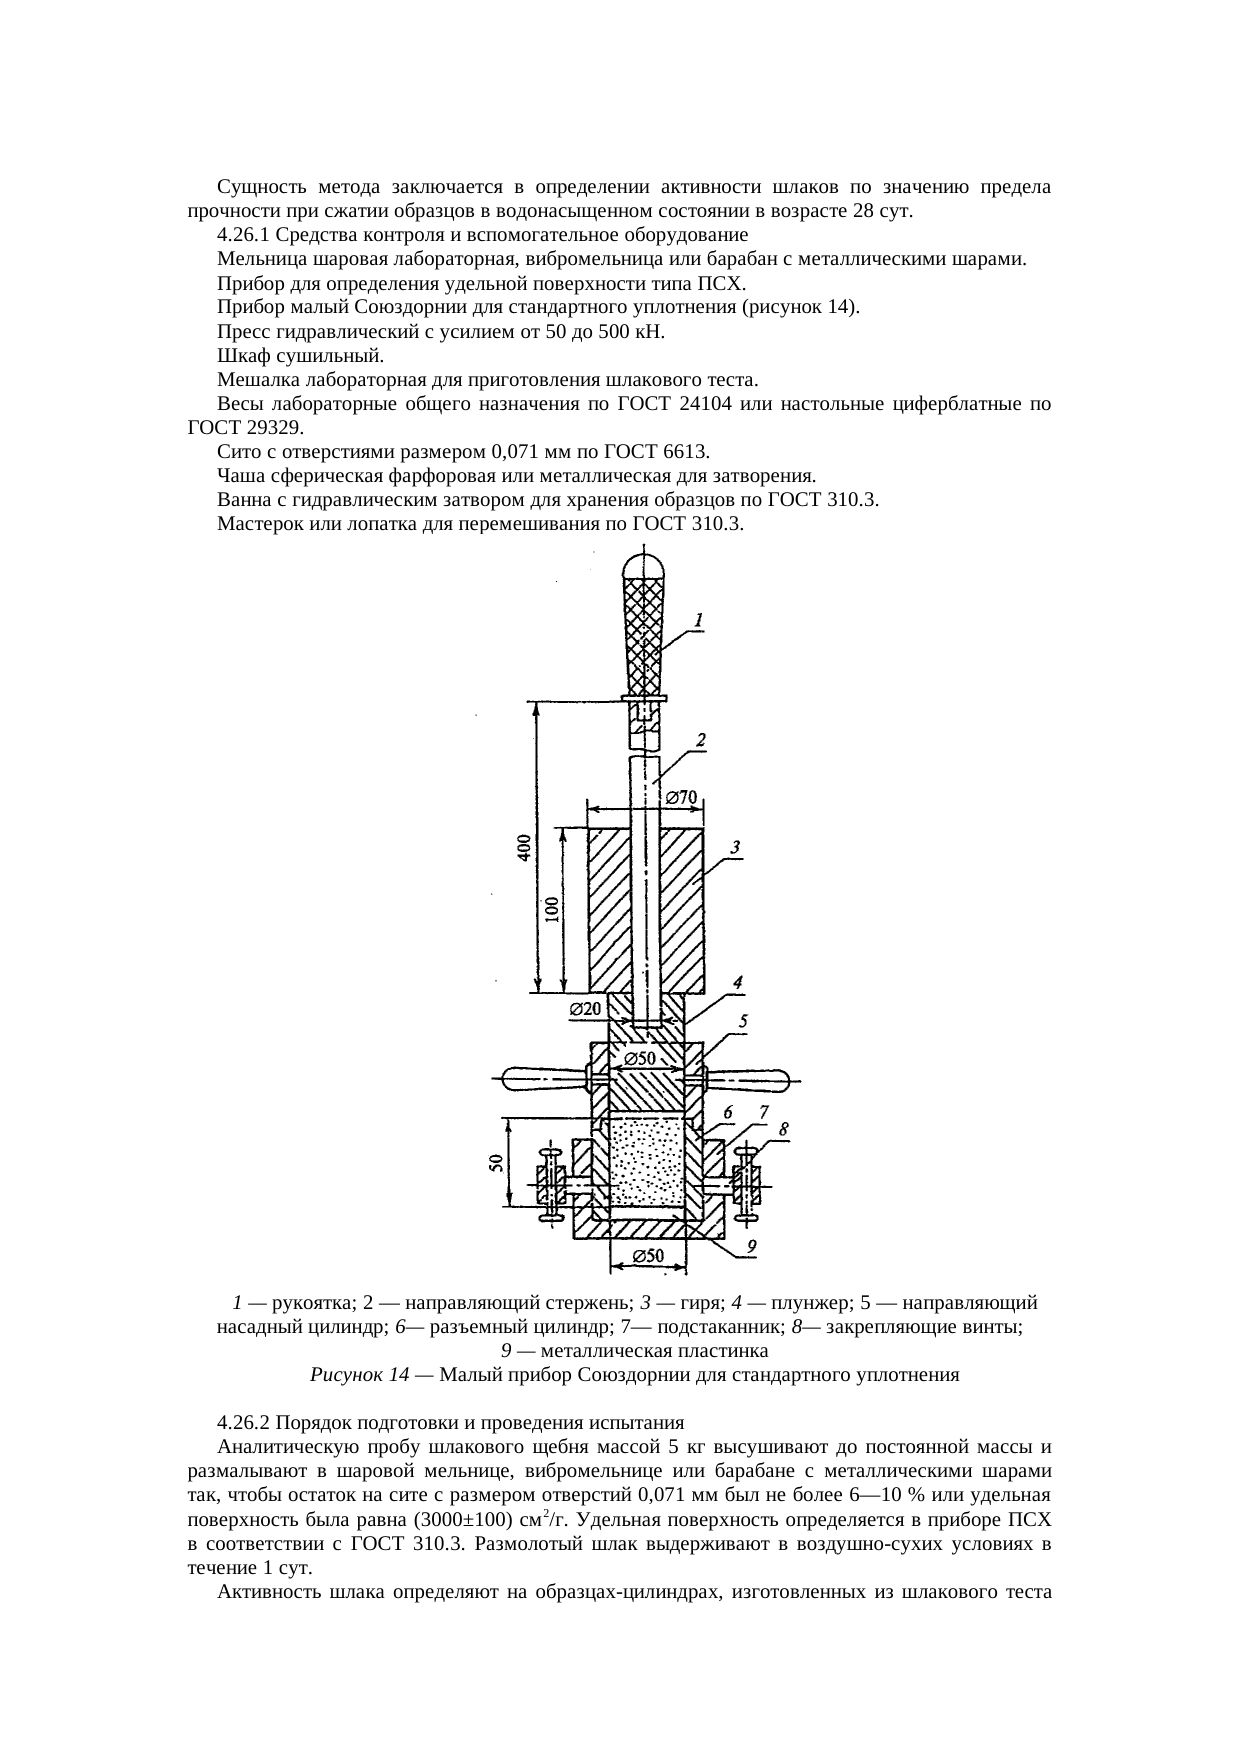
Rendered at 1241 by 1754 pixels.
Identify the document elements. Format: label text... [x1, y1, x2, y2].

picture [450, 534, 820, 1290]
text Весы лабораторные общего назначения по ГОСТ 24104 или настольные циферблатные по ГОСТ 29329. [187, 391, 1053, 439]
text Аналитическую пробу шлакового щебня массой 5 кг высушивают до постоянной массы и размалывают в шаровой мельнице, вибромельнице или барабане с металлическими шарами так, чтобы остаток на сите с размером отверстий 0,071 мм был не более 6—10 % или удельная поверхность была равна (3000±100) см2/г. Удельная поверхность определяется в приборе ПСХ в соответствии с ГОСТ 310.3. Размолотый шлак выдерживают в воздушно-сухих условиях в течение 1 сут. [187, 1434, 1053, 1578]
text Сито с отверстиями размером 0,071 мм по ГОСТ 6613. [187, 439, 1053, 463]
text Чаша сферическая фарфоровая или металлическая для затворения. [187, 463, 1053, 487]
text 4.26.1 Средства контроля и вспомогательное оборудование [187, 222, 1053, 246]
text 9 — металлическая пластинка [187, 1338, 1053, 1362]
text Рисунок 14 — Малый прибор Союздорнии для стандартного уплотнения [187, 1362, 1053, 1386]
text Мельница шаровая лабораторная, вибромельница или барабан с металлическими шарами. [187, 246, 1053, 270]
text 1 — рукоятка; 2 — направляющий стержень; 3 — гиря; 4 — плунжер; 5 — направляющий насадный цилиндр; 6— разъемный цилиндр; 7— подстаканник; 8— закрепляющие винты; [187, 1290, 1053, 1338]
text Мастерок или лопатка для перемешивания по ГОСТ 310.3. [187, 511, 1053, 535]
text Шкаф сушильный. [187, 342, 1053, 367]
text Прибор для определения удельной поверхности типа ПСХ. [187, 270, 1053, 294]
text Ванна с гидравлическим затвором для хранения образцов по ГОСТ 310.3. [187, 487, 1053, 511]
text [187, 1578, 1053, 1603]
text Пресс гидравлический с усилием от 50 до 500 кН. [187, 318, 1053, 342]
text 4.26.2 Порядок подготовки и проведения испытания [187, 1410, 1053, 1434]
text Прибор малый Союздорнии для стандартного уплотнения (рисунок 14). [187, 294, 1053, 318]
text Сущность метода заключается в определении активности шлаков по значению предела прочности при сжатии образцов в водонасыщенном состоянии в возрасте 28 сут. [187, 174, 1053, 222]
text Мешалка лабораторная для приготовления шлакового теста. [187, 367, 1053, 391]
